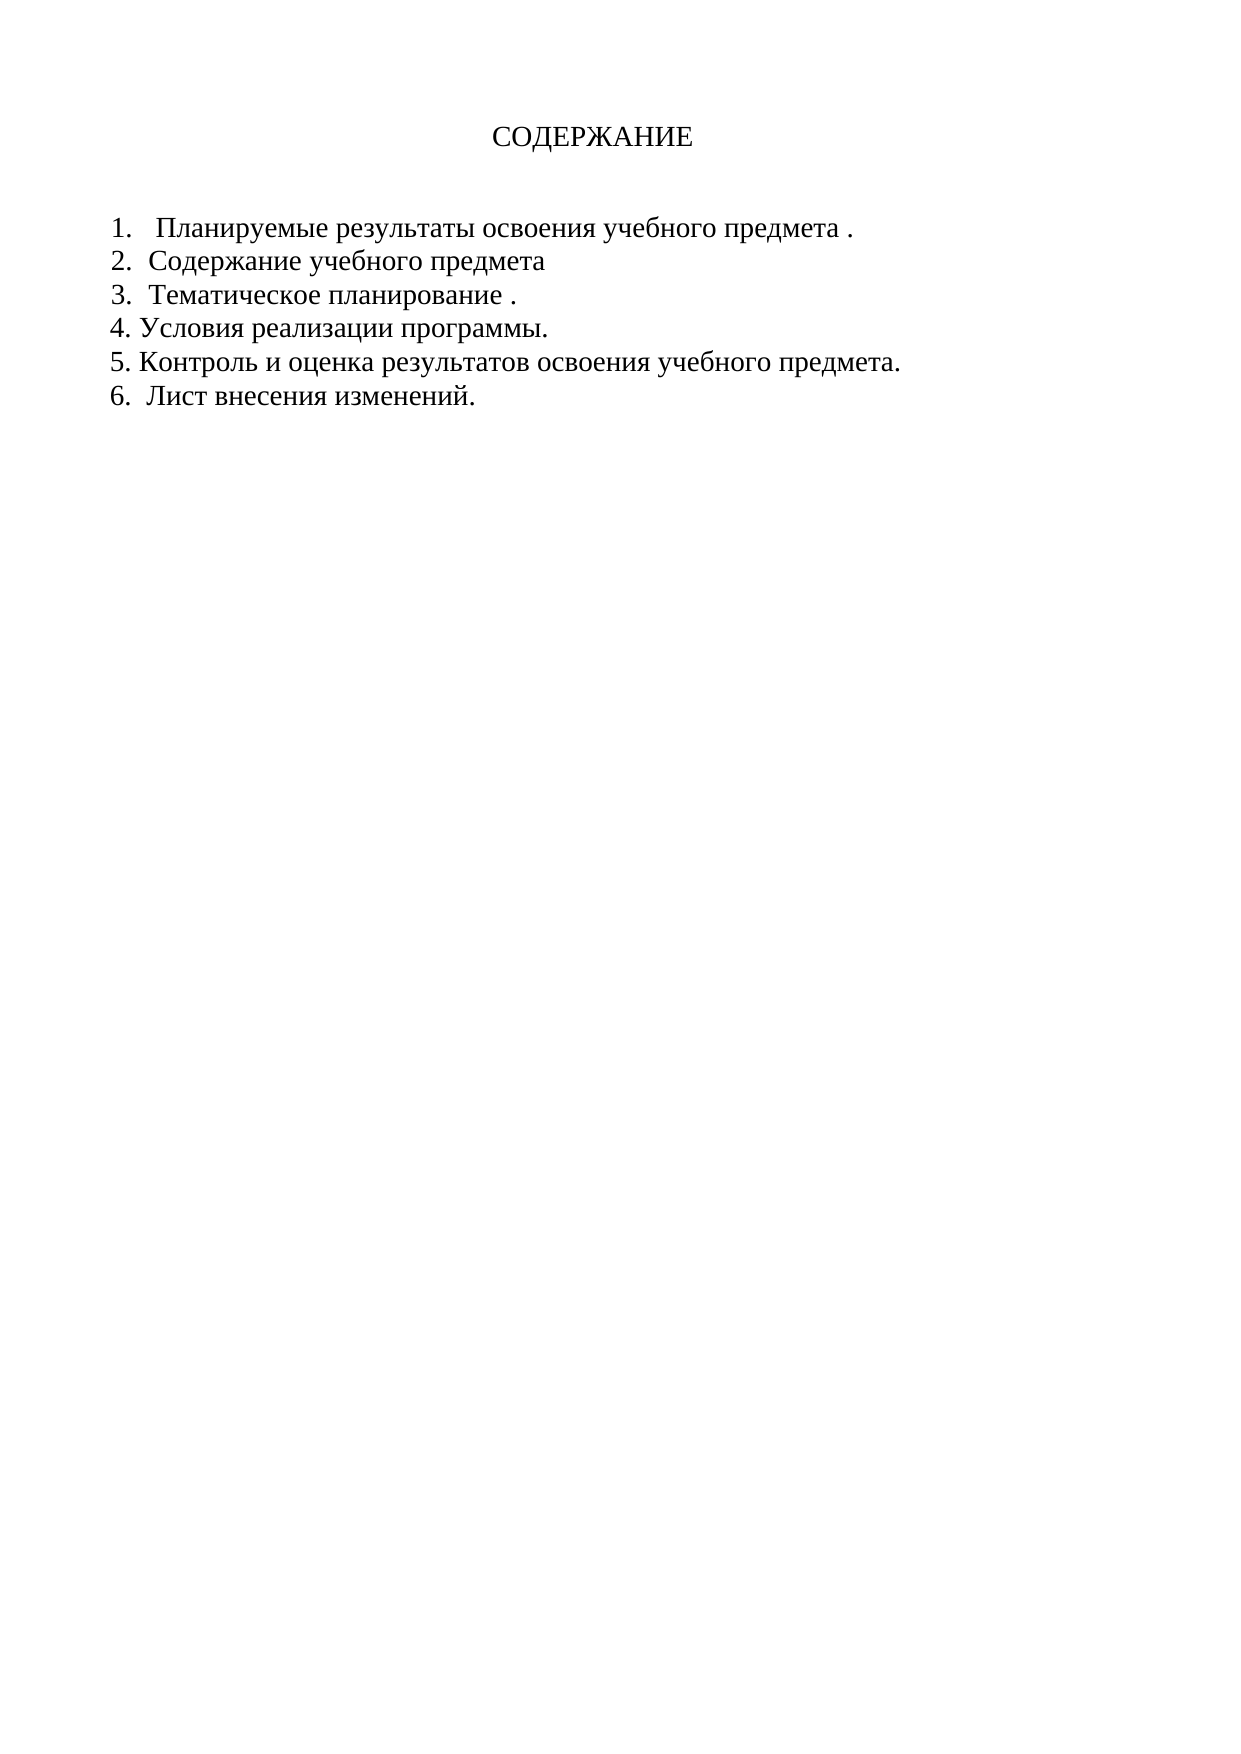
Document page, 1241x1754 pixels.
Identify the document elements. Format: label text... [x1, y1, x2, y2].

list Планируемые результаты освоения учебного предмета . [111, 210, 1152, 243]
list Тематическое планирование . [111, 277, 1152, 311]
list Содержание учебного предмета [111, 243, 1152, 277]
text 5. Контроль и оценка результатов освоения учебного предмета. [73, 344, 1152, 378]
text 4. Условия реализации программы. [73, 311, 1152, 344]
text СОДЕРЖАНИЕ [73, 119, 1112, 152]
text 6. Лист внесения изменений. [73, 378, 1152, 411]
